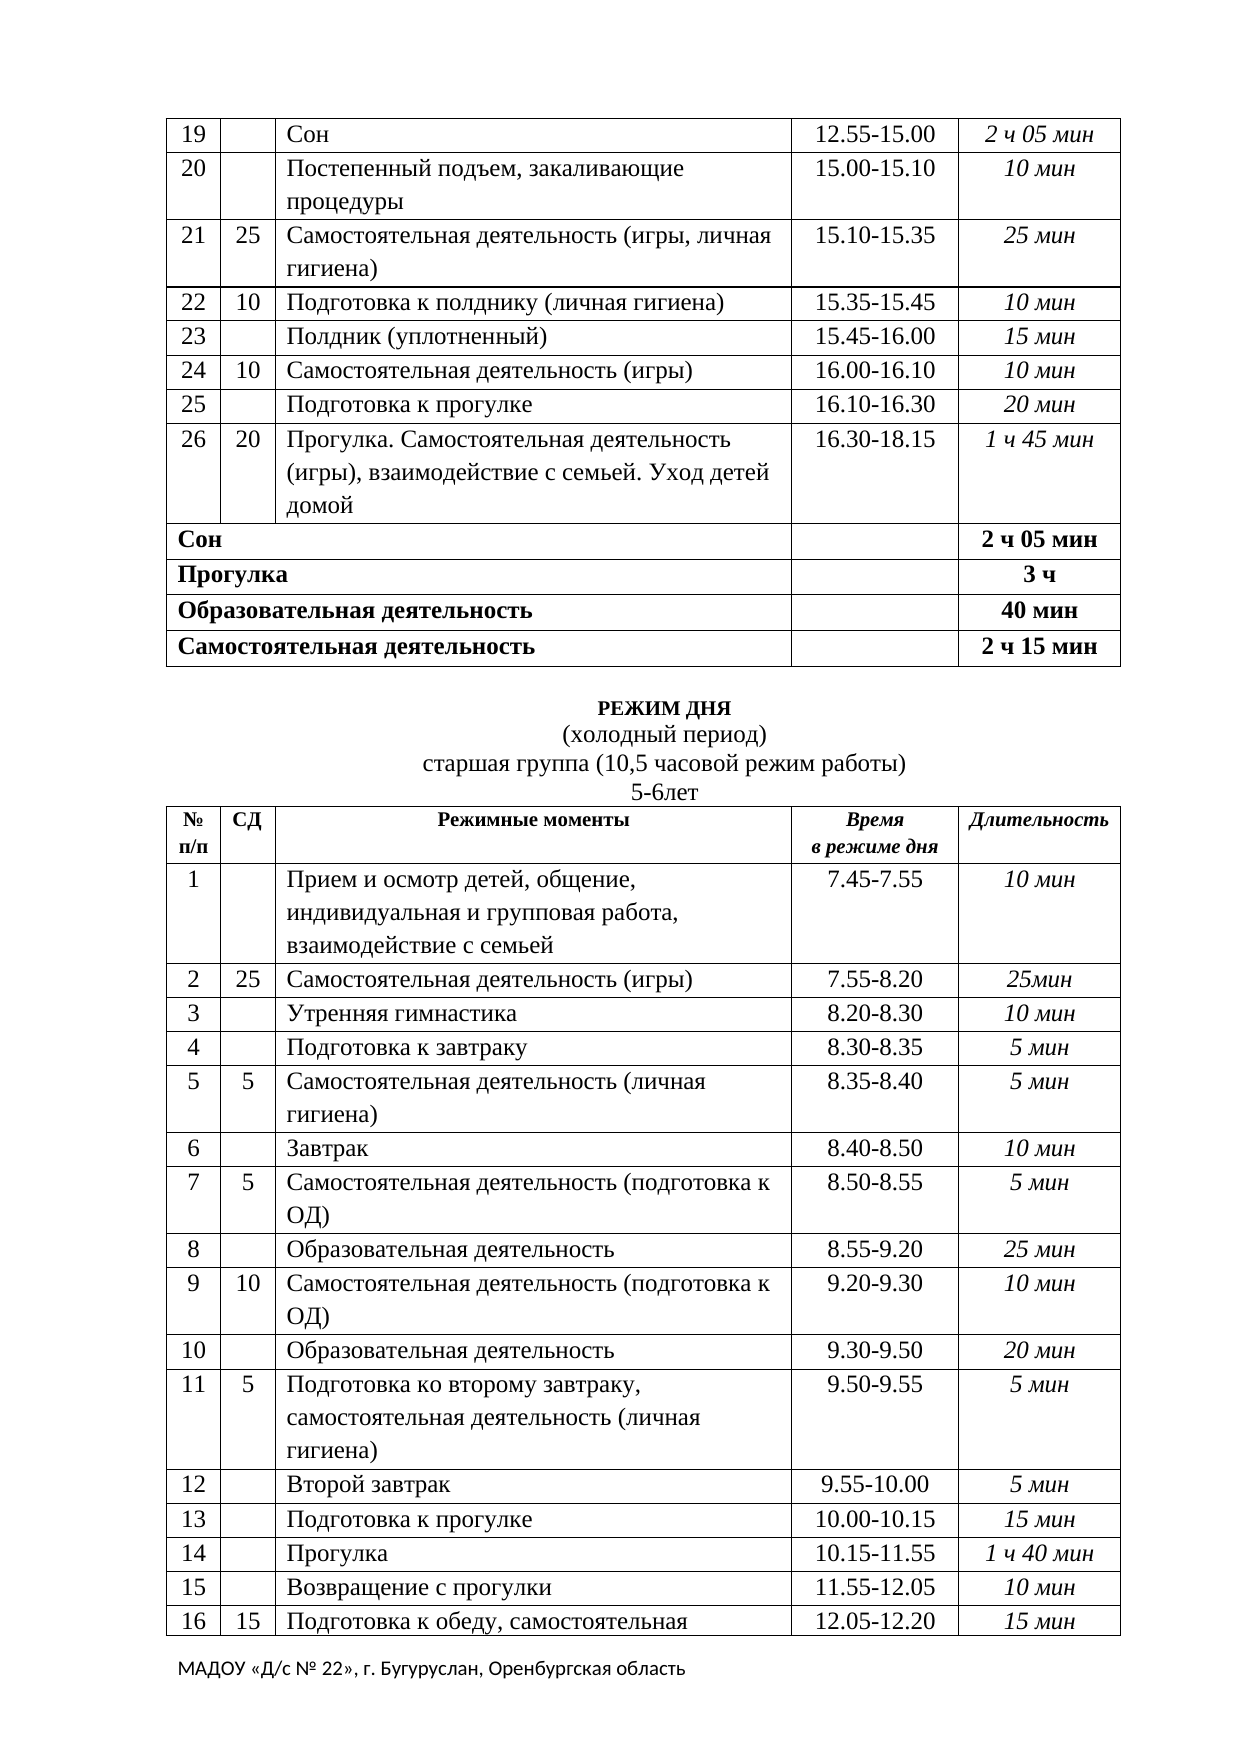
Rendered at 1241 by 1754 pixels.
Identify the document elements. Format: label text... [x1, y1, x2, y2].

table_cell 15.35-15.45 [792, 288, 958, 320]
table_header Время в режиме дня [792, 807, 958, 863]
table_cell [221, 1538, 275, 1571]
table_cell 10 [221, 1268, 275, 1334]
table_cell 5 мин [959, 1167, 1120, 1233]
table_header Длительность [959, 807, 1120, 863]
table_cell [221, 1470, 275, 1503]
table_cell 15.45-16.00 [792, 321, 958, 354]
table_cell [221, 153, 275, 219]
table_cell [221, 390, 275, 423]
table_cell 8 [167, 1234, 220, 1267]
table_cell Сон [276, 119, 791, 152]
text РЕЖИМ ДНЯ [177, 695, 1152, 719]
table_cell 16.10-16.30 [792, 390, 958, 423]
table_cell 8.50-8.55 [792, 1167, 958, 1233]
table_cell 8.20-8.30 [792, 998, 958, 1031]
table_cell 5 мин [959, 1066, 1120, 1132]
table_cell 5 мин [959, 1370, 1120, 1468]
table_cell 10.15-11.55 [792, 1538, 958, 1571]
table_cell [221, 1572, 275, 1605]
table_cell 24 [167, 356, 220, 388]
table_cell 8.35-8.40 [792, 1066, 958, 1132]
table_cell 22 [167, 288, 220, 320]
table_cell 2 [167, 964, 220, 997]
table_cell 10 [221, 356, 275, 388]
table_cell Возвращение с прогулки [276, 1572, 791, 1605]
table_cell Образовательная деятельность [276, 1234, 791, 1267]
table_cell 16 [167, 1606, 220, 1634]
table_cell 25 [221, 964, 275, 997]
table_cell 15 мин [959, 1606, 1120, 1634]
table_cell 9.55-10.00 [792, 1470, 958, 1503]
table_cell 15.00-15.10 [792, 153, 958, 219]
table_cell [792, 631, 958, 666]
table_cell 7.55-8.20 [792, 964, 958, 997]
table_cell 20 мин [959, 390, 1120, 423]
table_cell 13 [167, 1504, 220, 1537]
table_cell 8.30-8.35 [792, 1032, 958, 1065]
table_cell [221, 1032, 275, 1065]
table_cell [276, 1606, 791, 1634]
table_cell Образовательная деятельность [167, 595, 791, 630]
table_cell [221, 1335, 275, 1368]
table_cell 7 [167, 1167, 220, 1233]
table_cell 7.45-7.55 [792, 864, 958, 963]
table_cell 21 [167, 220, 220, 286]
table_cell 19 [167, 119, 220, 152]
table_cell 5 [167, 1066, 220, 1132]
table_cell Самостоятельная деятельность [167, 631, 791, 666]
table_cell Самостоятельная деятельность (подготовка к ОД) [276, 1268, 791, 1334]
table_cell 25 мин [959, 220, 1120, 286]
table_cell 2 ч 05 мин [959, 524, 1120, 558]
table_header Режимные моменты [276, 807, 791, 863]
table_cell [221, 1234, 275, 1267]
table_cell Прием и осмотр детей, общение, индивидуальная и групповая работа, взаимодействие с семьей [276, 864, 791, 963]
table_cell 10 [167, 1335, 220, 1368]
table_cell [221, 119, 275, 152]
table_cell 10 мин [959, 1572, 1120, 1605]
table_cell Сон [167, 524, 791, 558]
table_cell 12.55-15.00 [792, 119, 958, 152]
table_header СД [221, 807, 275, 863]
table_cell [792, 595, 958, 630]
table_cell 15.10-15.35 [792, 220, 958, 286]
table_cell 15 мин [959, 1504, 1120, 1537]
table_cell 20 мин [959, 1335, 1120, 1368]
table_cell 5 [221, 1167, 275, 1233]
table_cell 4 [167, 1032, 220, 1065]
table_cell 10.00-10.15 [792, 1504, 958, 1537]
table_cell Постепенный подъем, закаливающие процедуры [276, 153, 791, 219]
table_cell Самостоятельная деятельность (игры) [276, 356, 791, 388]
table_cell 10 мин [959, 864, 1120, 963]
table_cell 16.00-16.10 [792, 356, 958, 388]
table_cell 9.30-9.50 [792, 1335, 958, 1368]
table_cell 16.30-18.15 [792, 424, 958, 523]
table_cell 3 [167, 998, 220, 1031]
table_cell [792, 560, 958, 594]
table_cell 5 [221, 1066, 275, 1132]
table_cell 11 [167, 1370, 220, 1468]
table_cell Самостоятельная деятельность (игры, личная гигиена) [276, 220, 791, 286]
table_cell 11.55-12.05 [792, 1572, 958, 1605]
table_cell 12.05-12.20 [792, 1606, 958, 1634]
table_cell [221, 1133, 275, 1166]
table_cell 26 [167, 424, 220, 523]
table_cell 9 [167, 1268, 220, 1334]
table_cell Самостоятельная деятельность (подготовка к ОД) [276, 1167, 791, 1233]
table_cell 2 ч 15 мин [959, 631, 1120, 666]
table_cell 8.55-9.20 [792, 1234, 958, 1267]
table_cell 10 мин [959, 1133, 1120, 1166]
table_cell 15 мин [959, 321, 1120, 354]
table_cell Самостоятельная деятельность (личная гигиена) [276, 1066, 791, 1132]
table_cell [221, 998, 275, 1031]
table_cell 25мин [959, 964, 1120, 997]
table_cell Подготовка к прогулке [276, 1504, 791, 1537]
table_cell Самостоятельная деятельность (игры) [276, 964, 791, 997]
table_cell 6 [167, 1133, 220, 1166]
table_cell Подготовка ко второму завтраку, самостоятельная деятельность (личная гигиена) [276, 1370, 791, 1468]
table_cell Подготовка к завтраку [276, 1032, 791, 1065]
table_cell 15 [221, 1606, 275, 1634]
text старшая группа (10,5 часовой режим работы) [177, 748, 1152, 777]
table_cell 9.50-9.55 [792, 1370, 958, 1468]
table_cell Подготовка к прогулке [276, 390, 791, 423]
table_cell 10 мин [959, 356, 1120, 388]
table_cell 5 [221, 1370, 275, 1468]
table_cell 9.20-9.30 [792, 1268, 958, 1334]
table_cell 25 мин [959, 1234, 1120, 1267]
table_cell 12 [167, 1470, 220, 1503]
table_cell 5 мин [959, 1470, 1120, 1503]
table_cell 14 [167, 1538, 220, 1571]
table_cell Прогулка. Самостоятельная деятельность (игры), взаимодействие с семьей. Уход детей домой [276, 424, 791, 523]
table_cell Подготовка к полднику (личная гигиена) [276, 288, 791, 320]
table_cell 10 мин [959, 998, 1120, 1031]
text (холодный период) [177, 719, 1152, 748]
table_cell Второй завтрак [276, 1470, 791, 1503]
table_cell 1 [167, 864, 220, 963]
table_cell 23 [167, 321, 220, 354]
table_cell 40 мин [959, 595, 1120, 630]
table_cell Образовательная деятельность [276, 1335, 791, 1368]
table_cell Завтрак [276, 1133, 791, 1166]
table_cell 2 ч 05 мин [959, 119, 1120, 152]
table_cell 10 мин [959, 153, 1120, 219]
table_cell Прогулка [276, 1538, 791, 1571]
table_cell 10 мин [959, 288, 1120, 320]
table_cell [221, 321, 275, 354]
table_cell 20 [167, 153, 220, 219]
table_cell 3 ч [959, 560, 1120, 594]
table_cell 25 [167, 390, 220, 423]
table_cell [221, 864, 275, 963]
table_cell 25 [221, 220, 275, 286]
table_cell [221, 1504, 275, 1537]
table_cell Утренняя гимнастика [276, 998, 791, 1031]
table_cell Полдник (уплотненный) [276, 321, 791, 354]
text 5-6лет [177, 777, 1152, 806]
table_cell 1 ч 40 мин [959, 1538, 1120, 1571]
table_cell 1 ч 45 мин [959, 424, 1120, 523]
table_cell 20 [221, 424, 275, 523]
table_cell [792, 524, 958, 558]
table_cell 10 мин [959, 1268, 1120, 1334]
table_cell 5 мин [959, 1032, 1120, 1065]
table_cell 8.40-8.50 [792, 1133, 958, 1166]
table_cell 10 [221, 288, 275, 320]
table_cell Прогулка [167, 560, 791, 594]
table_cell 15 [167, 1572, 220, 1605]
table_header № п/п [167, 807, 220, 863]
